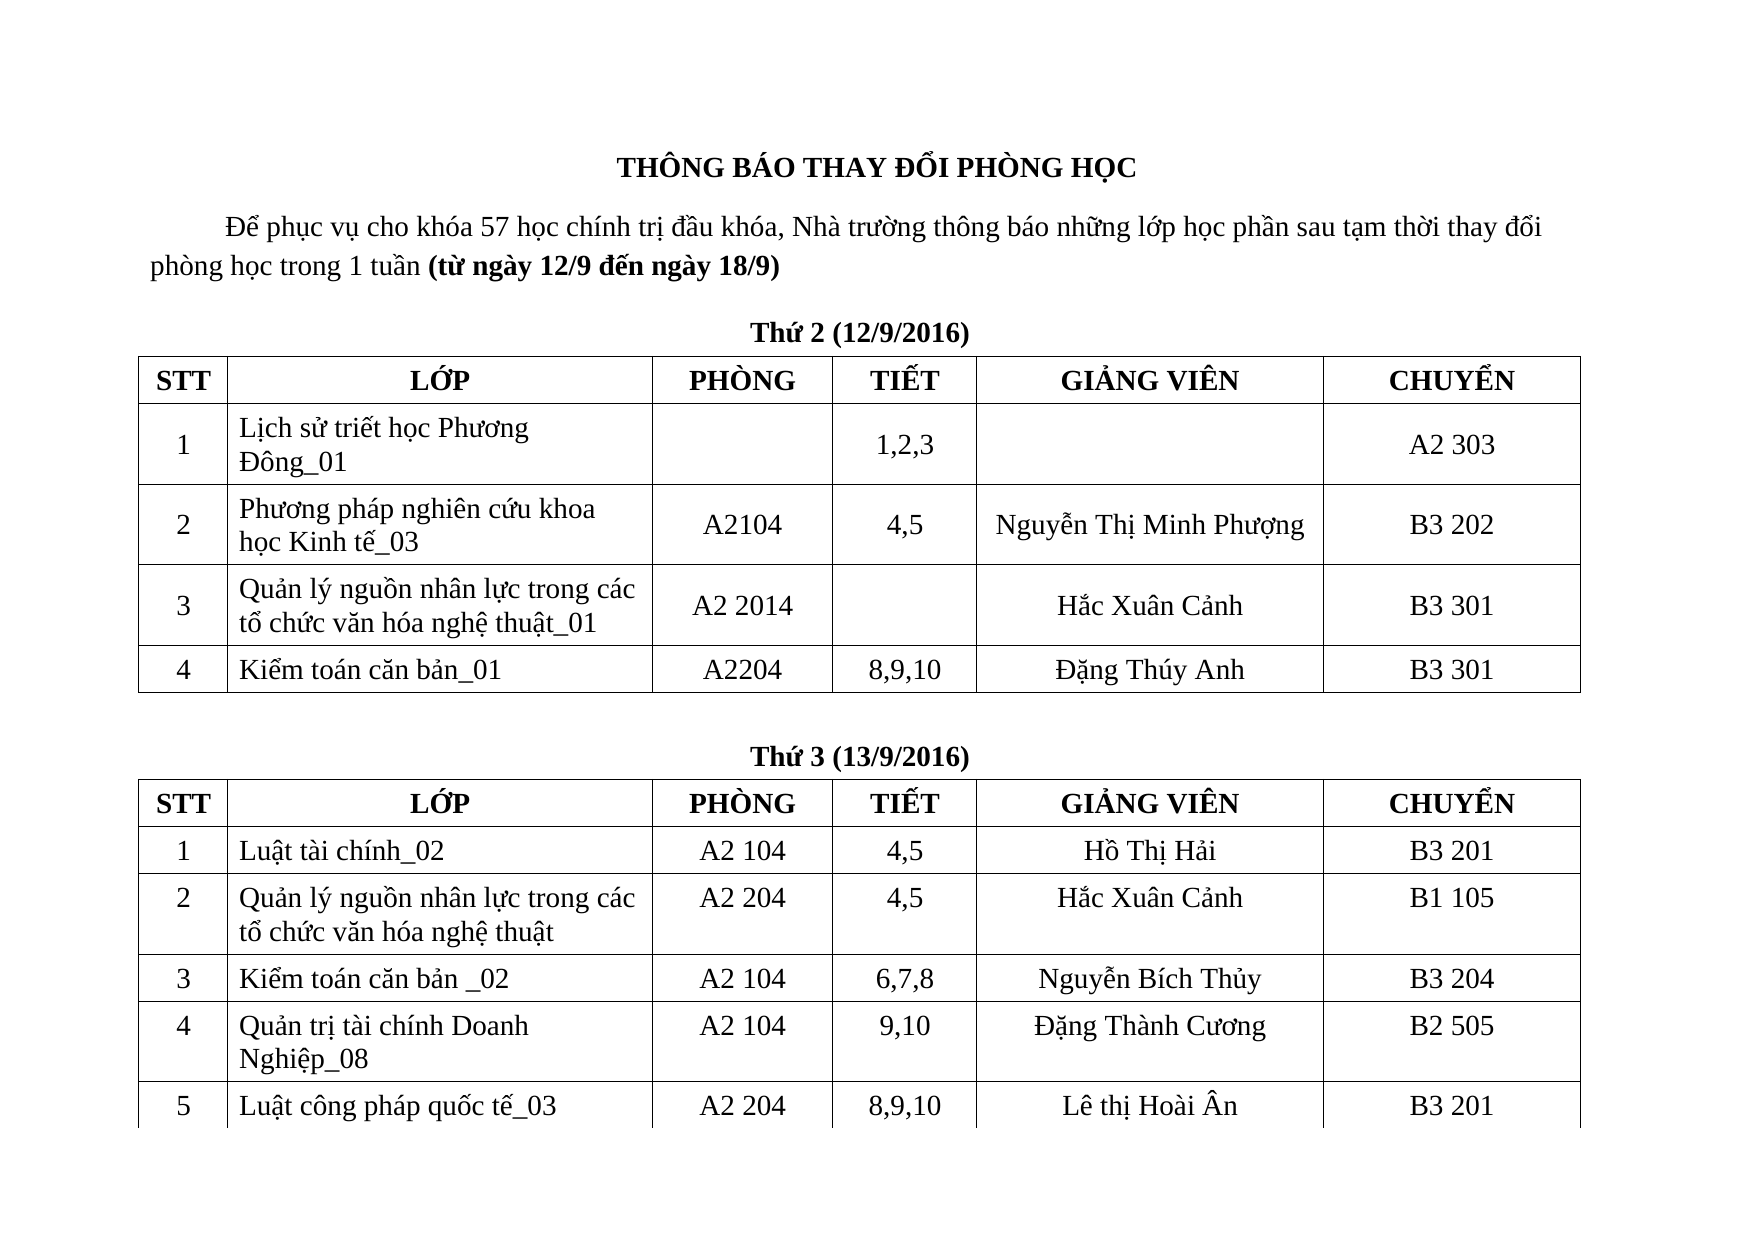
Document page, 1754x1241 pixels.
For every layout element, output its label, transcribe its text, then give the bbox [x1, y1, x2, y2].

table_cell B3 201 [1324, 1082, 1580, 1128]
table_cell A2 2014 [653, 565, 832, 645]
text Để phục vụ cho khóa 57 học chính trị đầu khóa, Nhà trường thông báo những lớp học phần sau tạm thời thay đổi phòng học trong 1 tuần (từ ngày 12/9 đến ngày 18/9) [150, 209, 1604, 281]
table_cell B1 105 [1324, 874, 1580, 953]
table_cell PHÒNG [653, 357, 832, 403]
table_cell [653, 404, 832, 483]
table_cell Đặng Thành Cương [977, 1002, 1323, 1081]
table_cell B3 201 [1324, 827, 1580, 873]
table_cell 9,10 [833, 1002, 976, 1081]
text THÔNG BÁO THAY ĐỔI PHÒNG HỌC [150, 150, 1604, 183]
table_cell Lịch sử triết học Phương Đông_01 [228, 404, 652, 483]
table_cell 3 [139, 565, 227, 645]
table_cell 4 [139, 646, 227, 692]
table_cell Hắc Xuân Cảnh [977, 874, 1323, 953]
table_cell Luật công pháp quốc tế_03 [228, 1082, 652, 1128]
table_cell Thứ 3 (13/9/2016) [139, 693, 1581, 779]
table_cell A2 104 [653, 827, 832, 873]
table_cell 2 [139, 485, 227, 564]
table_cell 8,9,10 [833, 646, 976, 692]
table_cell A2 104 [653, 1002, 832, 1081]
table_cell A2 204 [653, 1082, 832, 1128]
table_cell A2 303 [1324, 404, 1580, 483]
table_cell LỚP [228, 780, 652, 826]
table_cell Kiểm toán căn bản _02 [228, 955, 652, 1001]
table_cell 4,5 [833, 827, 976, 873]
table_cell TIẾT [833, 780, 976, 826]
table_cell A2204 [653, 646, 832, 692]
table_cell Hồ Thị Hải [977, 827, 1323, 873]
table_cell PHÒNG [653, 780, 832, 826]
table_cell CHUYỂN [1324, 780, 1580, 826]
table_cell B2 505 [1324, 1002, 1580, 1081]
table_cell A2 104 [653, 955, 832, 1001]
table_header Thứ 2 (12/9/2016) [139, 307, 1581, 356]
table_cell 1 [139, 827, 227, 873]
table_cell STT [139, 780, 227, 826]
table_cell [977, 404, 1323, 483]
table_cell Đặng Thúy Anh [977, 646, 1323, 692]
table_cell 6,7,8 [833, 955, 976, 1001]
table_cell [833, 565, 976, 645]
table_cell Kiểm toán căn bản_01 [228, 646, 652, 692]
table_cell B3 301 [1324, 646, 1580, 692]
table_cell Phương pháp nghiên cứu khoa học Kinh tế_03 [228, 485, 652, 564]
table_cell TIẾT [833, 357, 976, 403]
table_cell A2 204 [653, 874, 832, 953]
table_cell LỚP [228, 357, 652, 403]
table_cell Lê thị Hoài Ân [977, 1082, 1323, 1128]
table_cell GIẢNG VIÊN [977, 357, 1323, 403]
table_cell STT [139, 357, 227, 403]
table_cell Quản lý nguồn nhân lực trong các tổ chức văn hóa nghệ thuật_01 [228, 565, 652, 645]
table_cell GIẢNG VIÊN [977, 780, 1323, 826]
table_cell B3 204 [1324, 955, 1580, 1001]
table_cell 3 [139, 955, 227, 1001]
table_cell 1,2,3 [833, 404, 976, 483]
table_cell Quản lý nguồn nhân lực trong các tổ chức văn hóa nghệ thuật [228, 874, 652, 953]
table_cell 1 [139, 404, 227, 483]
table_cell CHUYỂN [1324, 357, 1580, 403]
table_cell 8,9,10 [833, 1082, 976, 1128]
table_cell B3 301 [1324, 565, 1580, 645]
table_cell Luật tài chính_02 [228, 827, 652, 873]
table_cell 4,5 [833, 874, 976, 953]
table_cell Hắc Xuân Cảnh [977, 565, 1323, 645]
table_cell B3 202 [1324, 485, 1580, 564]
table_cell Nguyễn Thị Minh Phượng [977, 485, 1323, 564]
table_cell Quản trị tài chính Doanh Nghiệp_08 [228, 1002, 652, 1081]
table_cell 5 [139, 1082, 227, 1128]
table_cell 2 [139, 874, 227, 953]
table_cell A2104 [653, 485, 832, 564]
table_cell 4 [139, 1002, 227, 1081]
table_cell Nguyễn Bích Thủy [977, 955, 1323, 1001]
table_cell 4,5 [833, 485, 976, 564]
